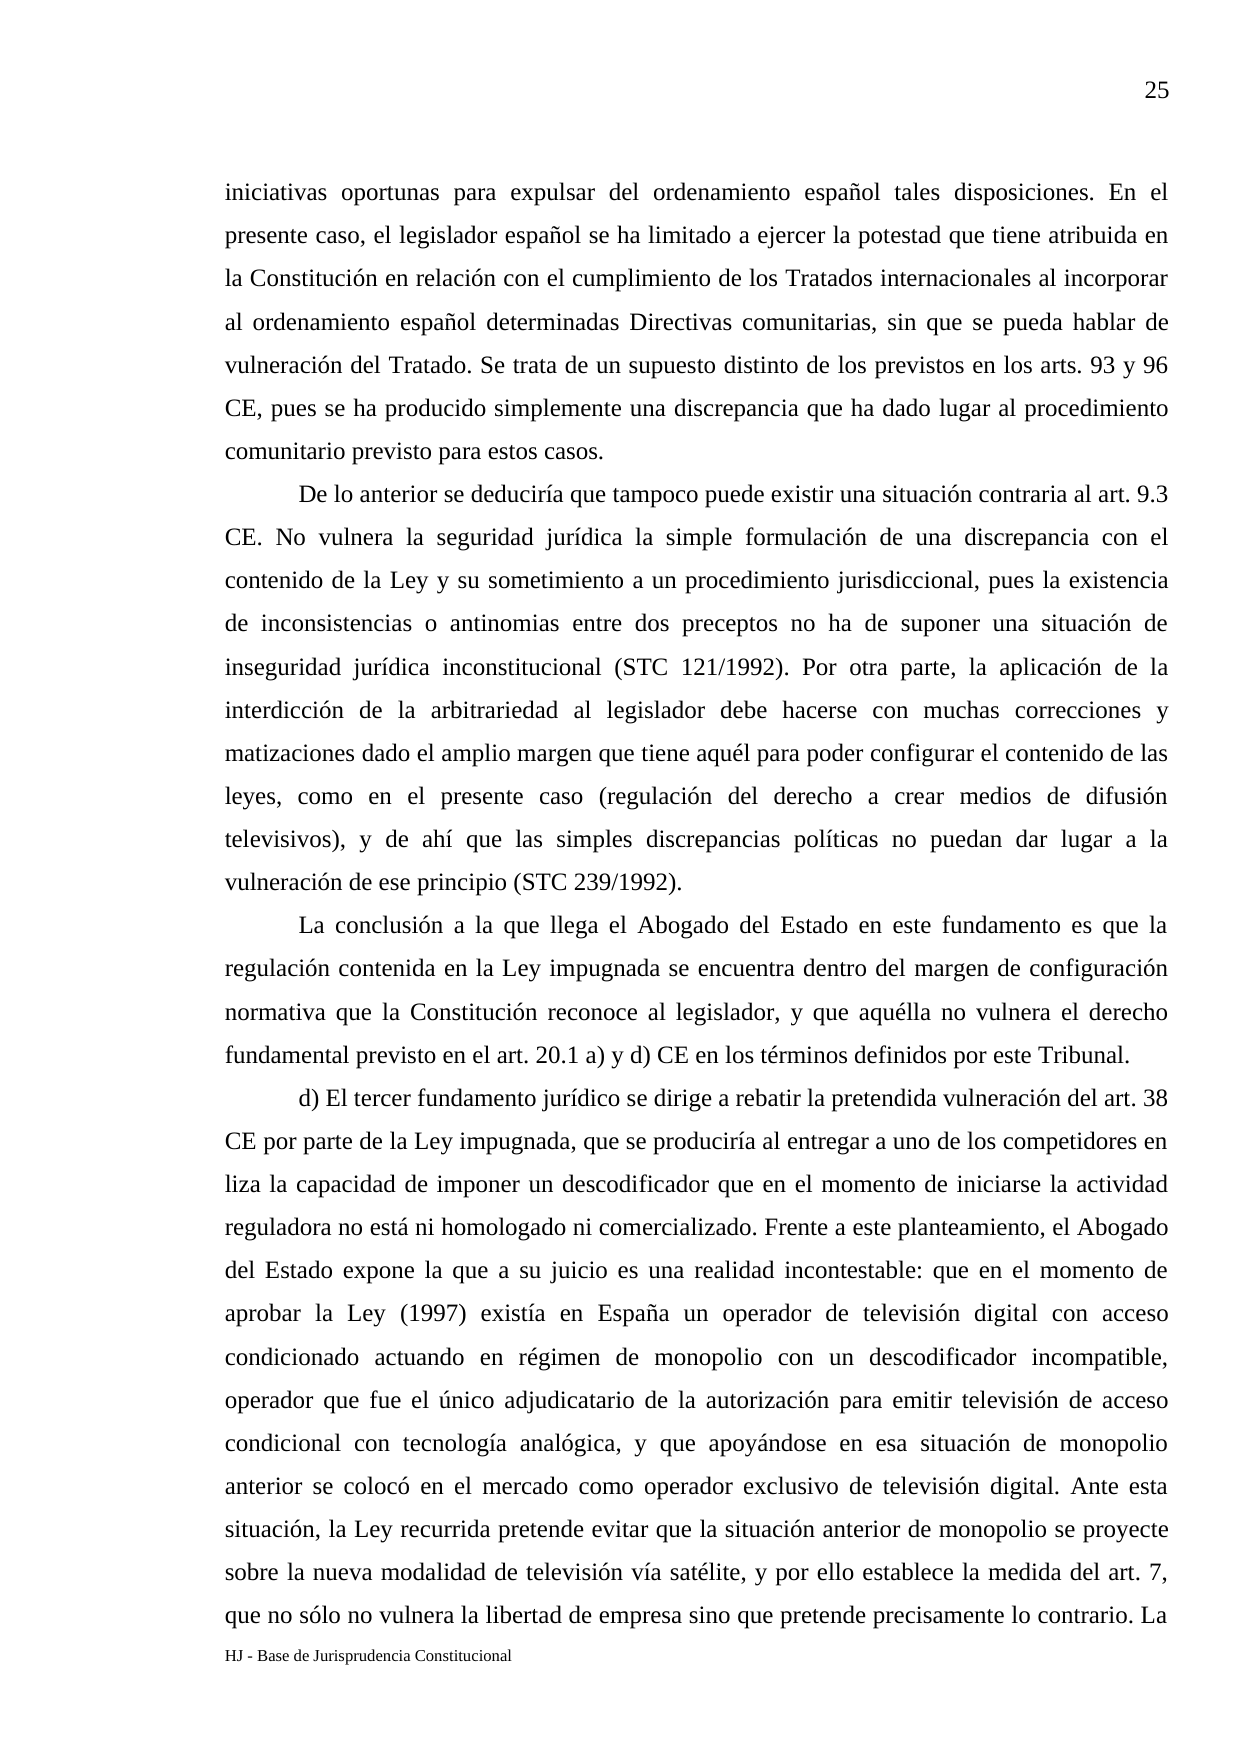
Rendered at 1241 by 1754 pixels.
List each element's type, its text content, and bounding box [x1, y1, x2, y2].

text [224, 177, 1169, 465]
text La conclusión a la que llega el Abogado del Estado en este fundamento es que la regulación contenida en la Ley impugnada se encuentra dentro del margen de configuración normativa que la Constitución reconoce al legislador, y que aquélla no vulnera el derecho fundamental previsto en el art. 20.1 a) y d) CE en los términos definidos por este Tribunal. [224, 910, 1169, 1068]
text De lo anterior se deduciría que tampoco puede existir una situación contraria al art. 9.3 CE. No vulnera la seguridad jurídica la simple formulación de una discrepancia con el contenido de la Ley y su sometimiento a un procedimiento jurisdiccional, pues la existencia de inconsistencias o antinomias entre dos preceptos no ha de suponer una situación de inseguridad jurídica inconstitucional (STC 121/1992). Por otra parte, la aplicación de la interdicción de la arbitrariedad al legislador debe hacerse con muchas correcciones y matizaciones dado el amplio margen que tiene aquél para poder configurar el contenido de las leyes, como en el presente caso (regulación del derecho a crear medios de difusión televisivos), y de ahí que las simples discrepancias políticas no puedan dar lugar a la vulneración de ese principio (STC 239/1992). [224, 479, 1169, 896]
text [224, 1083, 1169, 1629]
